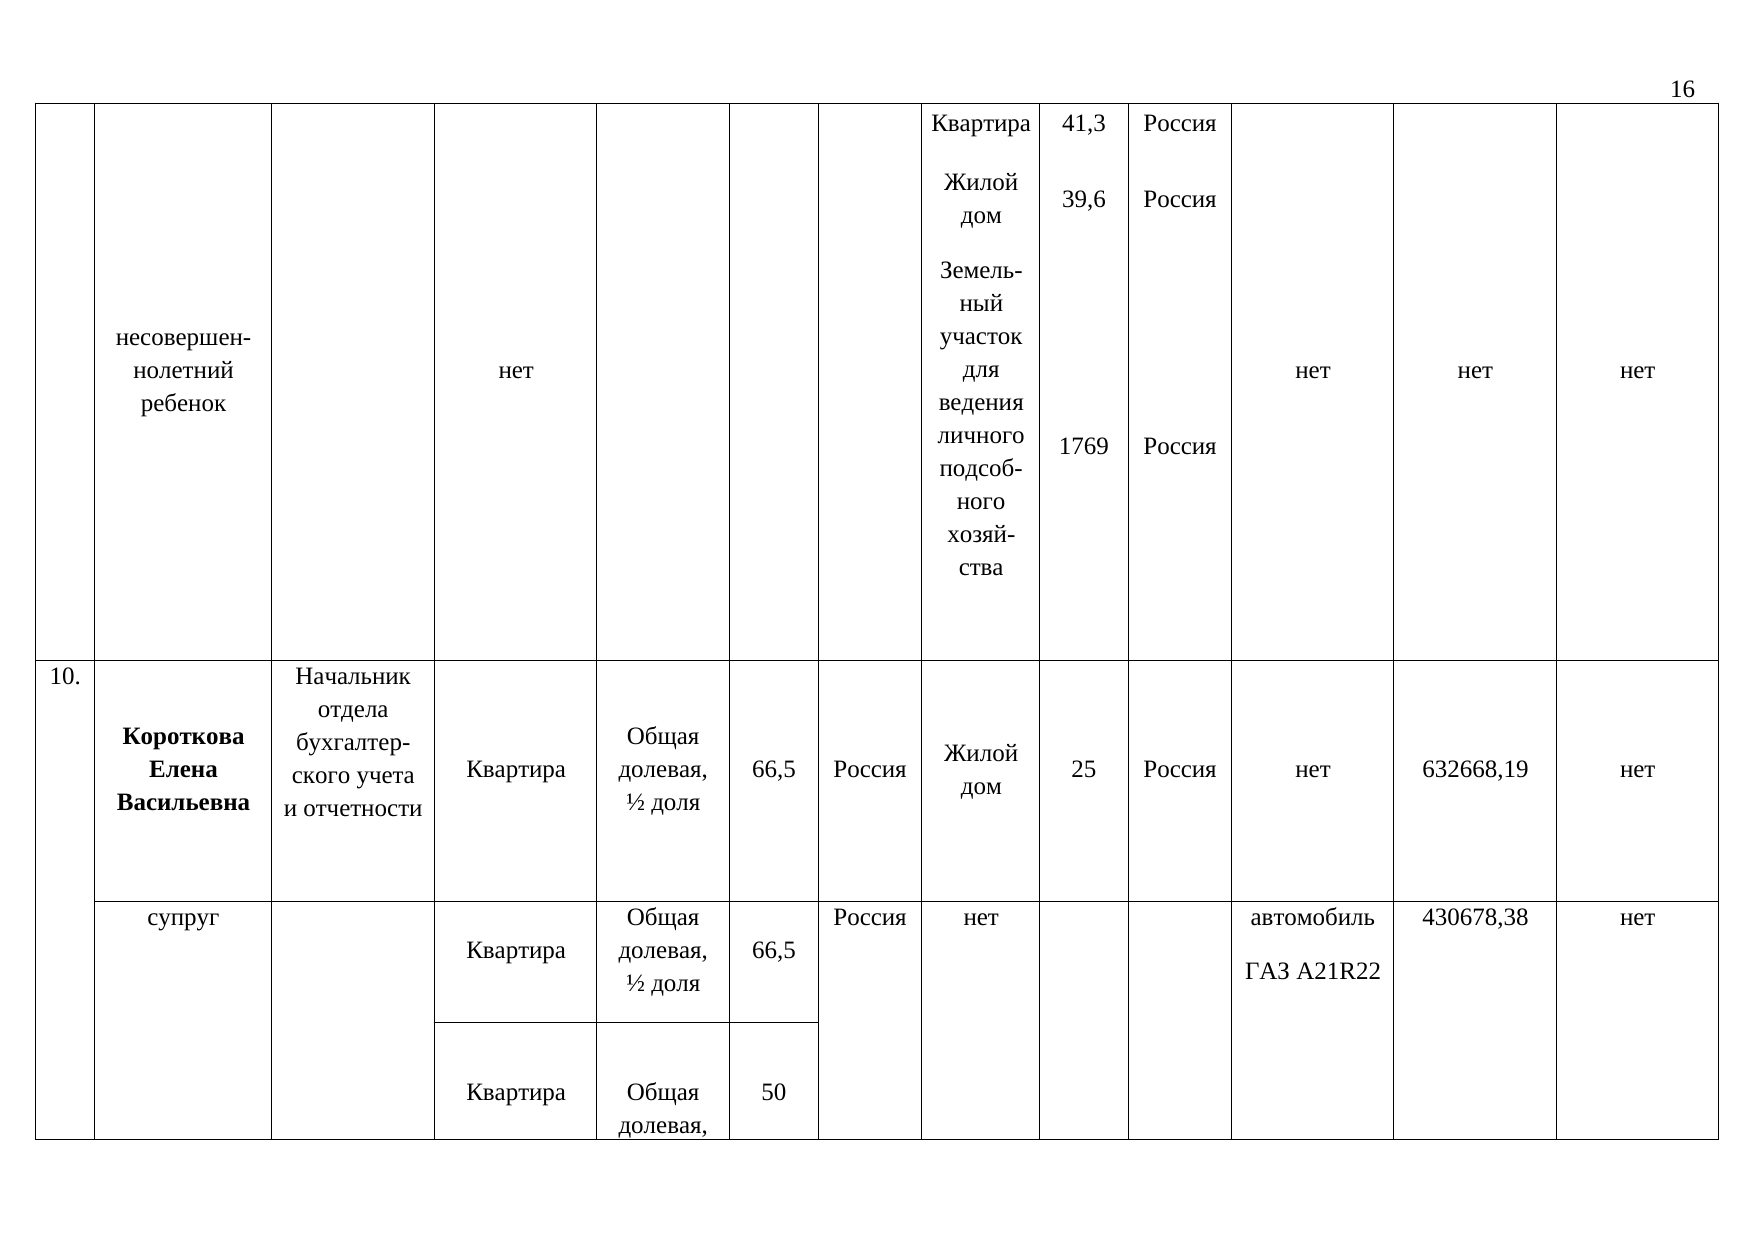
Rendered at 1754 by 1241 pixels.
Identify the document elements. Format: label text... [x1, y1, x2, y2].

table_cell Общая долевая, ½ доля [597, 661, 729, 901]
table_cell нет [1557, 902, 1718, 1139]
table_cell 41,3 [1040, 104, 1128, 166]
table_cell Начальник отдела бухгалтер-ского учета и отчетности [272, 661, 434, 901]
table_cell [1040, 902, 1128, 1139]
table_cell нет [1232, 661, 1393, 901]
table_cell Россия [1129, 254, 1231, 660]
table_cell Россия [819, 661, 921, 901]
table_cell 632668,19 [1394, 661, 1556, 901]
table_cell нет [1394, 104, 1556, 660]
table_cell 50 [730, 1023, 818, 1139]
table_cell 39,6 [1040, 166, 1128, 254]
table_cell нет [1557, 661, 1718, 901]
table_cell автомобиль ГАЗ A21R22 [1232, 902, 1393, 1139]
table_cell 1769 [1040, 254, 1128, 660]
table_cell Квартира [435, 902, 596, 1022]
table_cell нет [435, 104, 596, 660]
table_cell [95, 104, 271, 660]
table_cell [730, 104, 818, 660]
table_cell нет [1557, 104, 1718, 660]
table_cell [819, 104, 921, 660]
table_cell 66,5 [730, 902, 818, 1022]
table_cell Россия [1129, 104, 1231, 166]
table_cell Россия [1129, 166, 1231, 254]
table_cell [1129, 902, 1231, 1139]
table_cell Россия [819, 902, 921, 1139]
table_cell Жилой дом [922, 661, 1039, 901]
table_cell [922, 254, 1039, 660]
table_cell 25 [1040, 661, 1128, 901]
table_cell Жилой дом [922, 166, 1039, 254]
table_cell [597, 104, 729, 660]
table_cell Россия [1129, 661, 1231, 901]
table_cell Общая долевая, ½ доля [597, 902, 729, 1022]
table_cell 66,5 [730, 661, 818, 901]
table_cell нет [922, 902, 1039, 1139]
table_cell 430678,38 [1394, 902, 1556, 1139]
table_cell 10. [36, 661, 94, 1139]
table_cell Короткова Елена Васильевна [95, 661, 271, 901]
table_cell [272, 104, 434, 660]
table_cell Квартира [435, 661, 596, 901]
table_cell [272, 902, 434, 1139]
table_cell Квартира [922, 104, 1039, 166]
table_cell Квартира [435, 1023, 596, 1139]
table_cell супруг [95, 902, 271, 1139]
table_cell нет [1232, 104, 1393, 660]
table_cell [597, 1023, 729, 1139]
